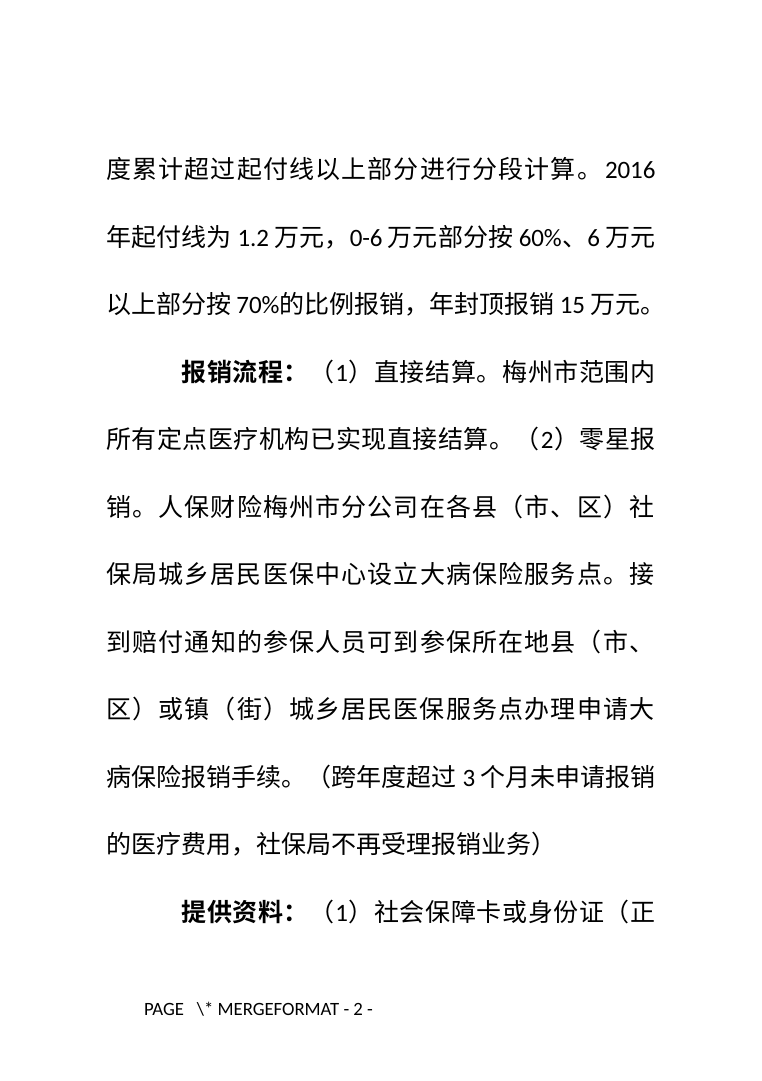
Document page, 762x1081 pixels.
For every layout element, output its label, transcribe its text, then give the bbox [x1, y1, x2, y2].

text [106, 877, 656, 944]
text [106, 134, 656, 337]
text 报销流程：（1）直接结算。梅州市范围内所有定点医疗机构已实现直接结算。（2）零星报销。人保财险梅州市分公司在各县（市、区）社保局城乡居民医保中心设立大病保险服务点。接到赔付通知的参保人员可到参保所在地县（市、区）或镇（街）城乡居民医保服务点办理申请大病保险报销手续。（跨年度超过3个月未申请报销的医疗费用，社保局不再受理报销业务） [106, 337, 656, 877]
